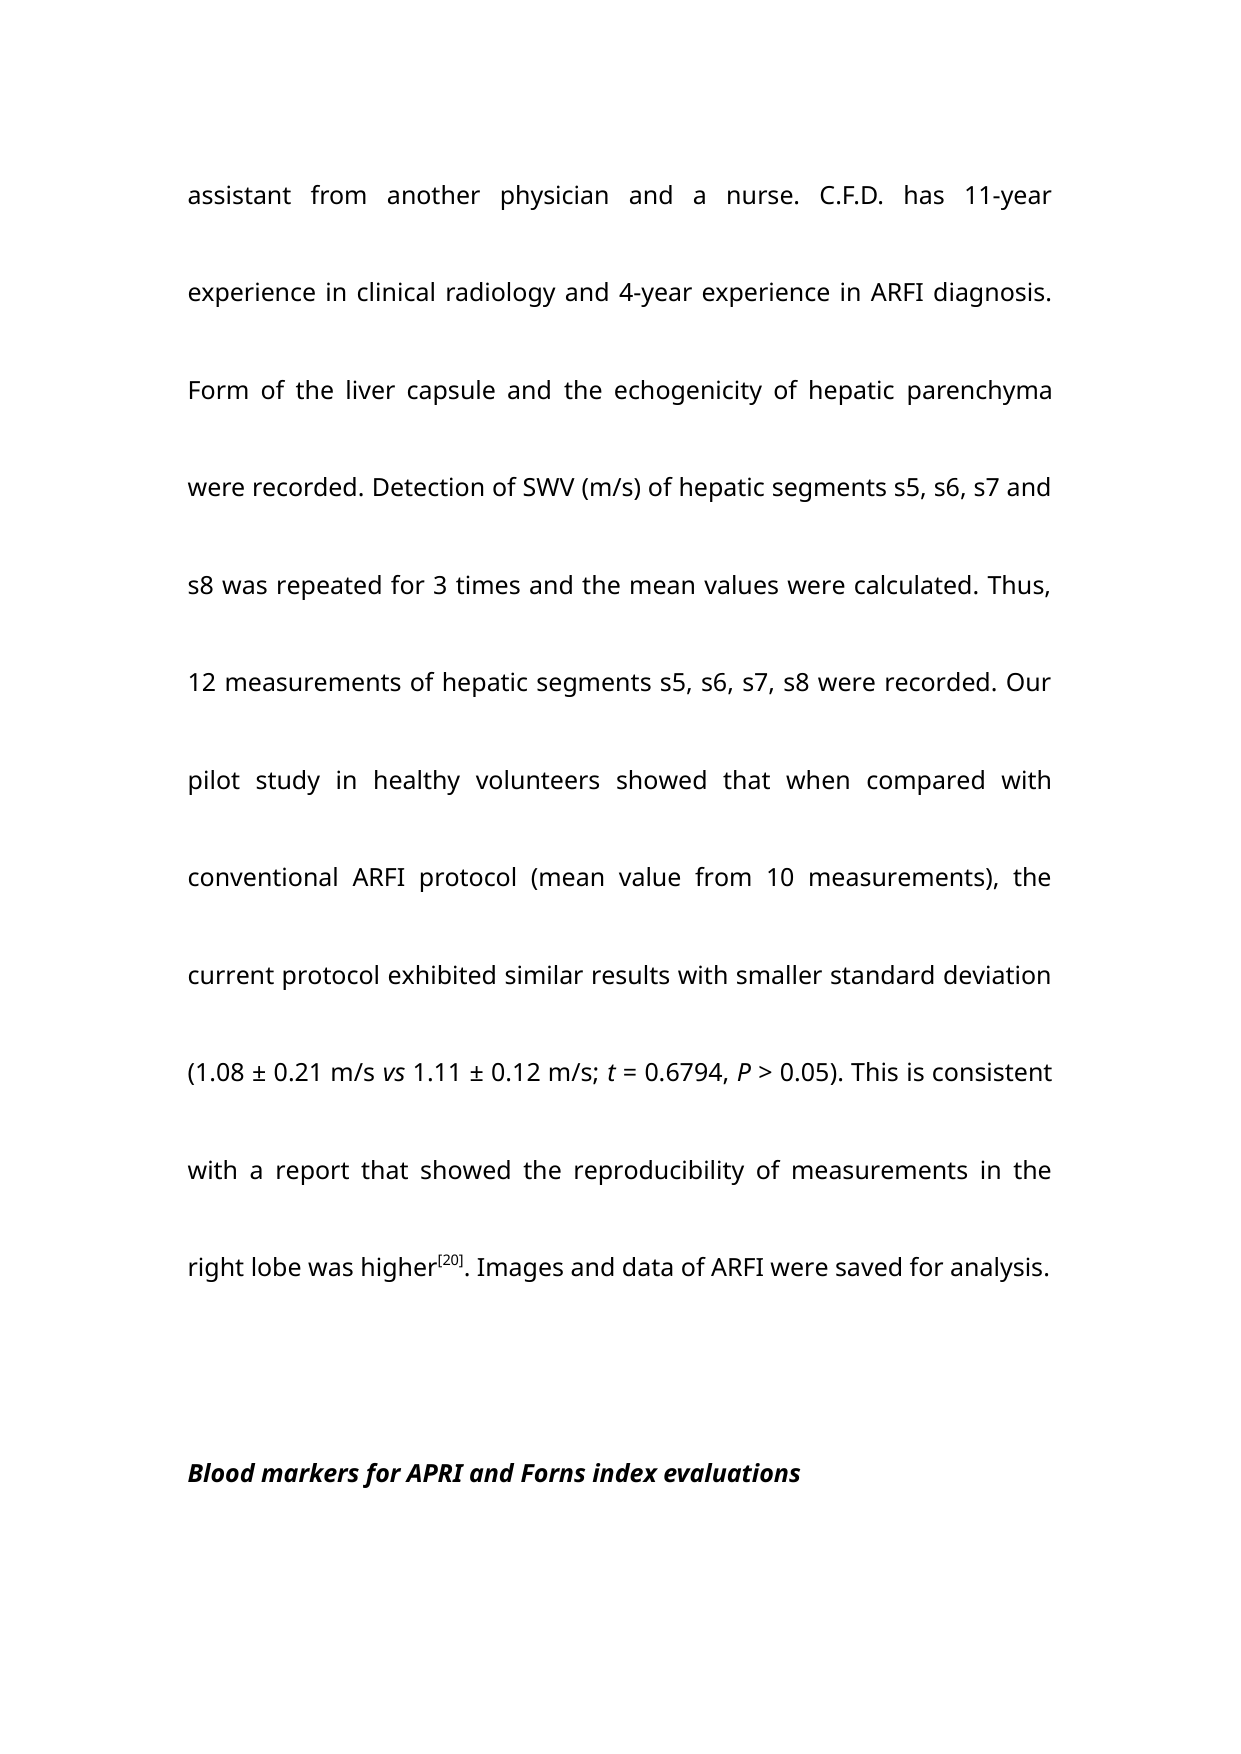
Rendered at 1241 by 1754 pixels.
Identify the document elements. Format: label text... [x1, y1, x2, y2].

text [187, 162, 1053, 1299]
text Blood markers for APRI and Forns index evaluations [187, 1440, 1053, 1505]
